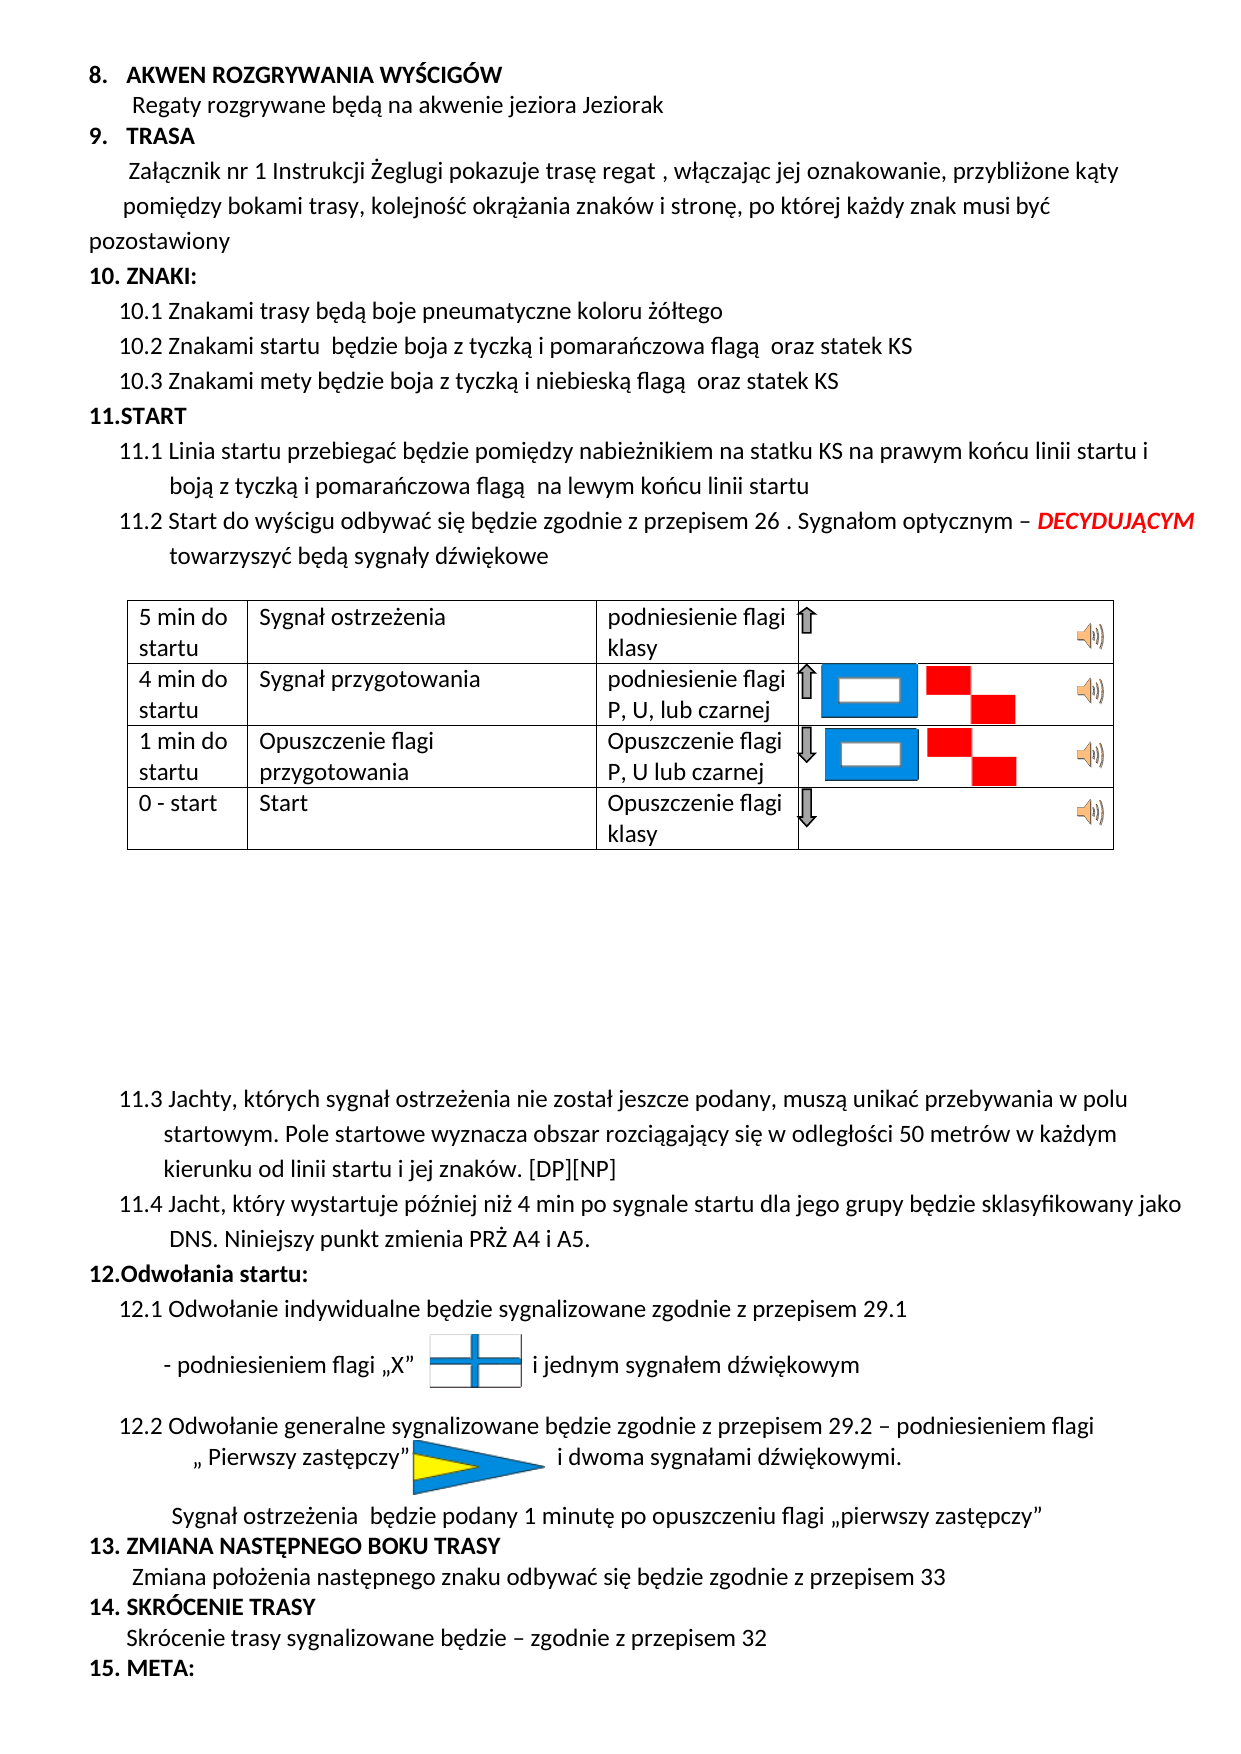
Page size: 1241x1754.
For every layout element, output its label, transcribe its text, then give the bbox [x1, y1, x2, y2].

list 11.3 Jachty, których sygnał ostrzeżenia nie został jeszcze podany, muszą unikać przebywania w polu [118, 1083, 1196, 1114]
list 12.1 Odwołanie indywidualne będzie sygnalizowane zgodnie z przepisem 29.1 [118, 1293, 1196, 1324]
list DNS. Niniejszy punkt zmienia PRŻ A4 i A5. [118, 1223, 1196, 1254]
list 11.4 Jacht, który wystartuje później niż 4 min po sygnale startu dla jego grupy będzie sklasyfikowany jako [118, 1188, 1196, 1219]
table_header [799, 601, 1113, 662]
list 12.Odwołania startu: [89, 1258, 1196, 1289]
text Regaty rozgrywane będą na akwenie jeziora Jeziorak [126, 89, 1196, 120]
list kierunku od linii startu i jej znaków. [DP][NP] [118, 1153, 1196, 1184]
table_cell Sygnał przygotowania [248, 664, 596, 724]
list TRASA [89, 120, 1196, 151]
text 14. SKRÓCENIE TRASY [89, 1591, 1196, 1622]
text - podniesieniem flagi „X” i jednym sygnałem dźwiękowym [118, 1349, 429, 1379]
text - podniesieniem flagi „X” i jednym sygnałem dźwiękowym [522, 1349, 1196, 1379]
text 13. ZMIANA NASTĘPNEGO BOKU TRASY [89, 1530, 1196, 1561]
list 11.1 Linia startu przebiegać będzie pomiędzy nabieżnikiem na statku KS na prawym końcu linii startu i [118, 435, 1196, 466]
text Sygnał ostrzeżenia będzie podany 1 minutę po opuszczeniu flagi „pierwszy zastępczy” [126, 1500, 1196, 1530]
list Załącznik nr 1 Instrukcji Żeglugi pokazuje trasę regat , włączając jej oznakowanie, przybliżone kąty [89, 155, 1196, 186]
picture [825, 728, 919, 781]
table_cell Opuszczenie flagi P, U lub czarnej [597, 726, 798, 787]
picture [429, 1334, 522, 1388]
table_cell Opuszczenie flagi przygotowania [248, 726, 596, 787]
table_cell Start [248, 788, 596, 849]
table_cell [799, 788, 1113, 849]
table_cell Opuszczenie flagi klasy [597, 788, 798, 849]
picture [821, 663, 919, 718]
list pomiędzy bokami trasy, kolejność okrążania znaków i stronę, po której każdy znak musi być pozostawiony [89, 190, 1196, 256]
table_cell podniesienie flagi P, U, lub czarnej [597, 664, 798, 724]
list 10.2 Znakami startu będzie boja z tyczką i pomarańczowa flagą oraz statek KS [118, 330, 1196, 361]
list 10. ZNAKI: [89, 260, 1196, 291]
table_cell [799, 726, 1113, 787]
list 11.2 Start do wyścigu odbywać się będzie zgodnie z przepisem 26 . Sygnałom optycznym – DECYDUJĄCYM [118, 505, 1196, 536]
list 10.3 Znakami mety będzie boja z tyczką i niebieską flagą oraz statek KS [118, 365, 1196, 396]
list boją z tyczką i pomarańczowa flagą na lewym końcu linii startu [118, 470, 1196, 501]
text 12.2 Odwołanie generalne sygnalizowane będzie zgodnie z przepisem 29.2 – podniesieniem flagi [118, 1410, 1196, 1441]
table_header 5 min do startu [128, 601, 247, 662]
table_cell 4 min do startu [128, 664, 247, 724]
text 15. META: [89, 1652, 1196, 1683]
table_cell 0 - start [128, 788, 247, 849]
picture [927, 728, 1017, 786]
list AKWEN ROZGRYWANIA WYŚCIGÓW [89, 59, 1196, 89]
table_header podniesienie flagi klasy [597, 601, 798, 662]
table_header Sygnał ostrzeżenia [248, 601, 596, 662]
list 11.START [89, 400, 1196, 431]
text Zmiana położenia następnego znaku odbywać się będzie zgodnie z przepisem 33 [126, 1561, 1196, 1591]
list 10.1 Znakami trasy będą boje pneumatyczne koloru żółtego [118, 295, 1196, 326]
text „ Pierwszy zastępczy” i dwoma sygnałami dźwiękowymi. [44, 1441, 1196, 1500]
picture [926, 666, 1016, 724]
table_cell [799, 664, 1113, 724]
table_cell 1 min do startu [128, 726, 247, 787]
list startowym. Pole startowe wyznacza obszar rozciągający się w odległości 50 metrów w każdym [118, 1118, 1196, 1149]
list towarzyszyć będą sygnały dźwiękowe [118, 540, 1196, 571]
text Skrócenie trasy sygnalizowane będzie – zgodnie z przepisem 32 [126, 1622, 1196, 1652]
